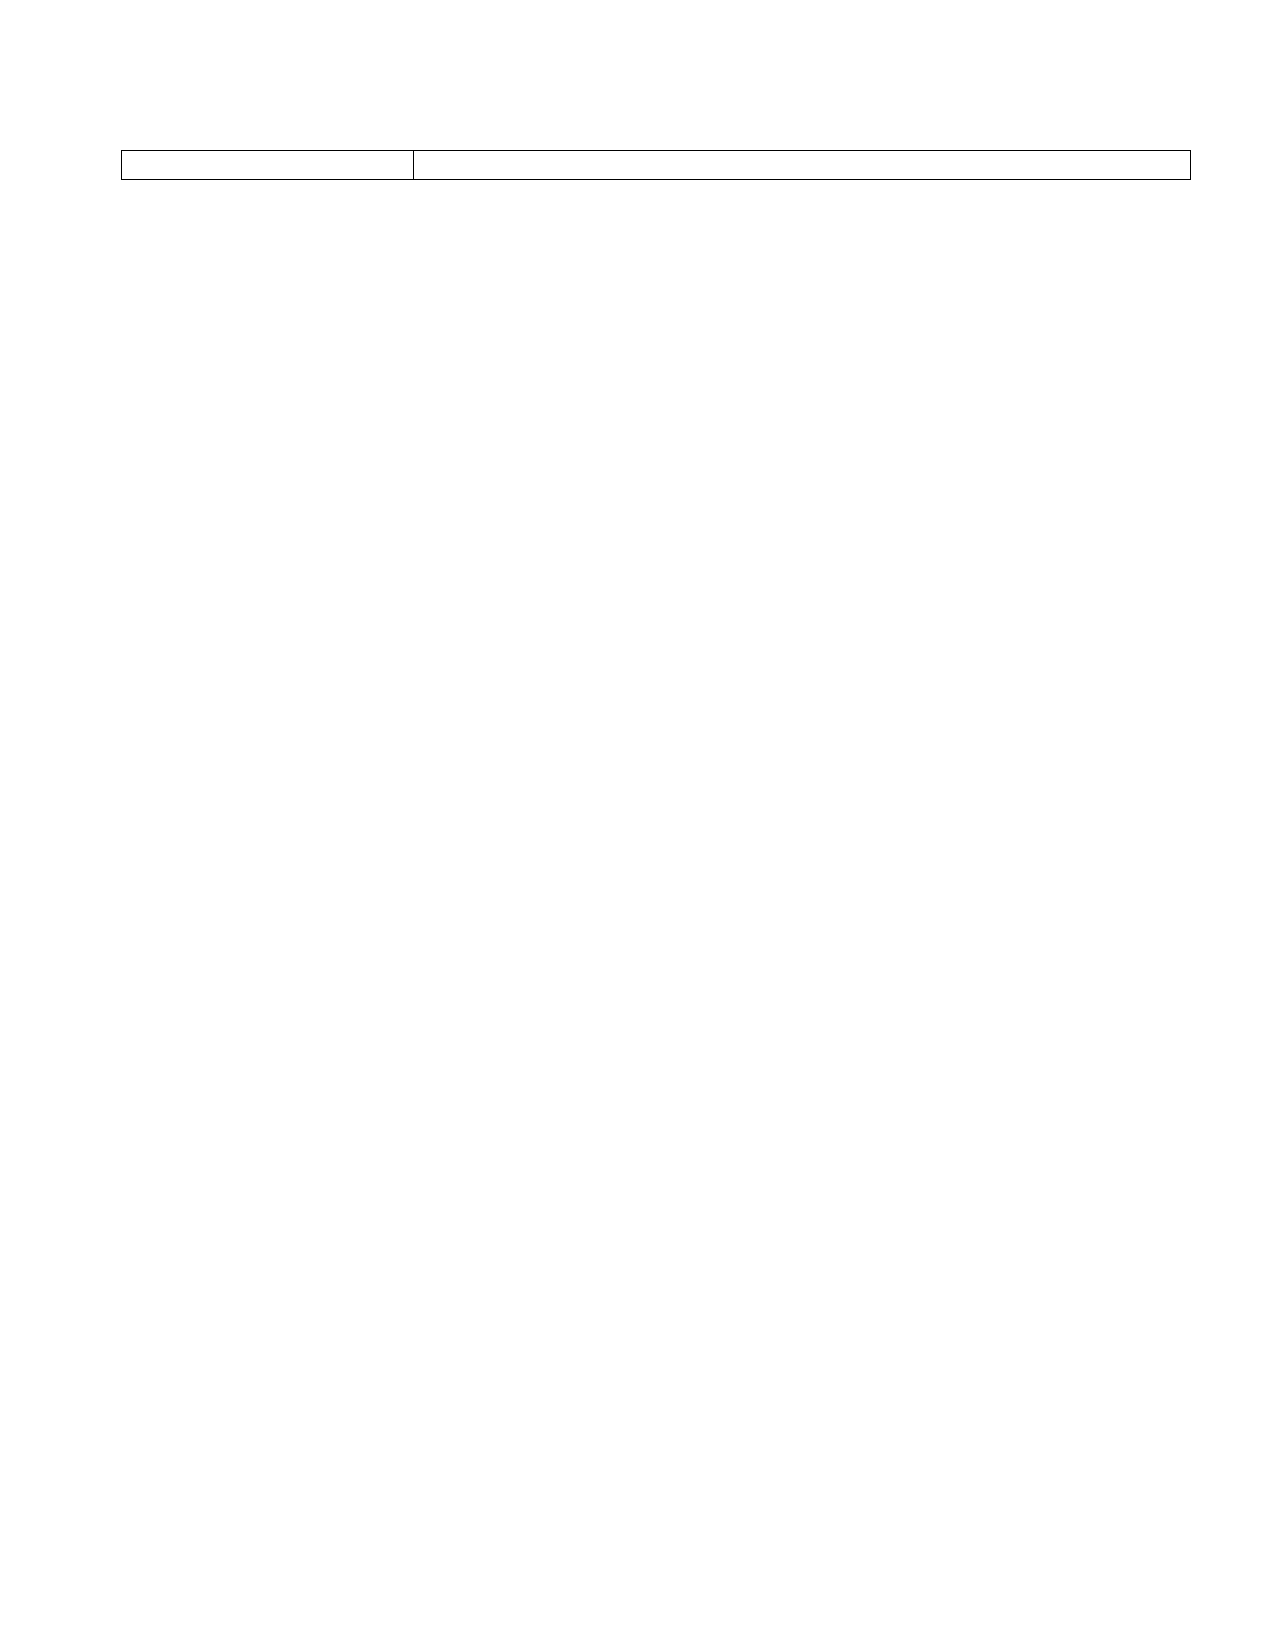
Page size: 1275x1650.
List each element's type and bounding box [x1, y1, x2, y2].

table_cell [414, 151, 1190, 179]
table_cell [122, 151, 413, 179]
